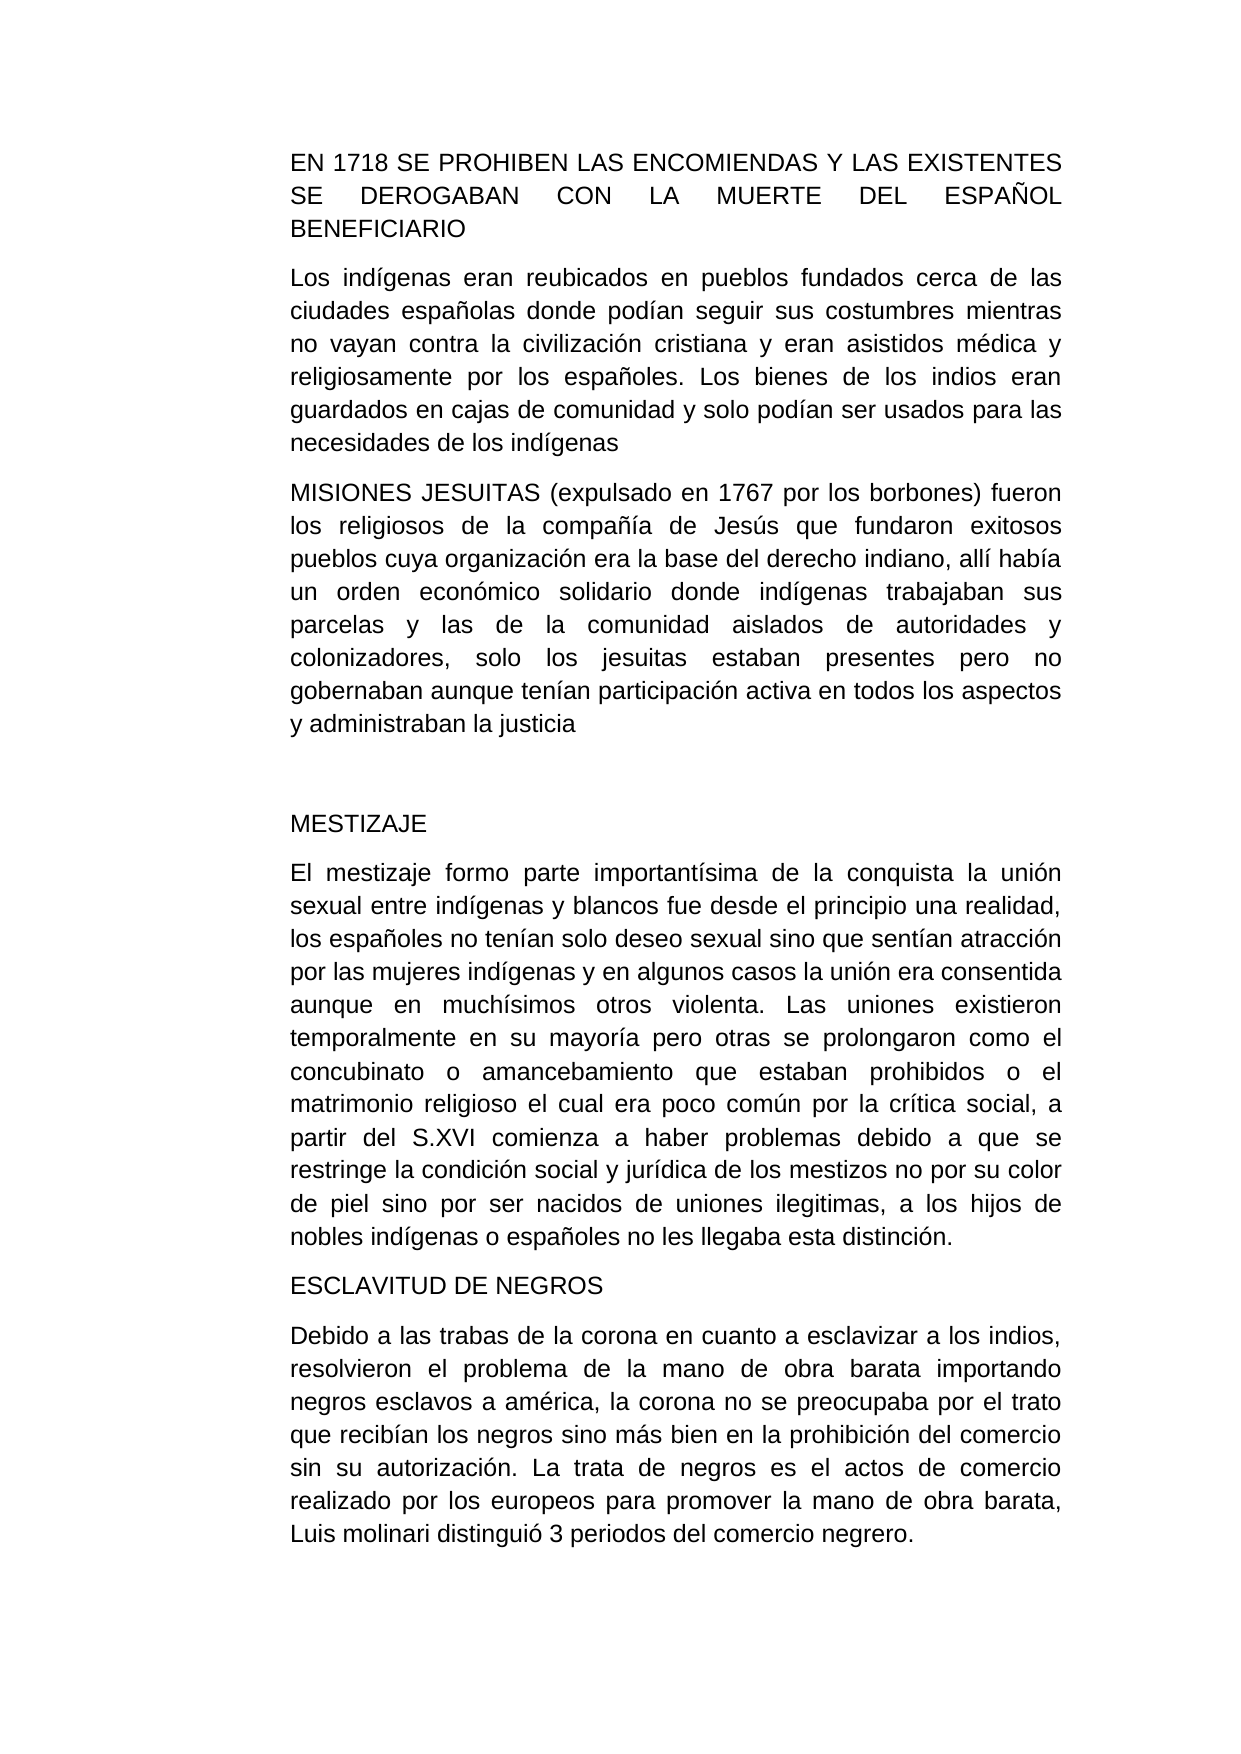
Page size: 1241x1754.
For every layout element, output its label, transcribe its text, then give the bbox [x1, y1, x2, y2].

text ESCLAVITUD DE NEGROS [290, 1271, 1063, 1300]
text MISIONES JESUITAS (expulsado en 1767 por los borbones) fueron los religiosos de la compañía de Jesús que fundaron exitosos pueblos cuya organización era la base del derecho indiano, allí había un orden económico solidario donde indígenas trabajaban sus parcelas y las de la comunidad aislados de autoridades y colonizadores, solo los jesuitas estaban presentes pero no gobernaban aunque tenían participación activa en todos los aspectos y administraban la justicia [290, 478, 1063, 738]
text Los indígenas eran reubicados en pueblos fundados cerca de las ciudades españolas donde podían seguir sus costumbres mientras no vayan contra la civilización cristiana y eran asistidos médica y religiosamente por los españoles. Los bienes de los indios eran guardados en cajas de comunidad y solo podían ser usados para las necesidades de los indígenas [290, 263, 1063, 457]
text MESTIZAJE [290, 809, 1063, 837]
text EN 1718 SE PROHIBEN LAS ENCOMIENDAS Y LAS EXISTENTES SE DEROGABAN CON LA MUERTE DEL ESPAÑOL BENEFICIARIO [290, 148, 1063, 242]
text Debido a las trabas de la corona en cuanto a esclavizar a los indios, resolvieron el problema de la mano de obra barata importando negros esclavos a américa, la corona no se preocupaba por el trato que recibían los negros sino más bien en la prohibición del comercio sin su autorización. La trata de negros es el actos de comercio realizado por los europeos para promover la mano de obra barata, Luis molinari distinguió 3 periodos del comercio negrero. [290, 1321, 1063, 1548]
text El mestizaje formo parte importantísima de la conquista la unión sexual entre indígenas y blancos fue desde el principio una realidad, los españoles no tenían solo deseo sexual sino que sentían atracción por las mujeres indígenas y en algunos casos la unión era consentida aunque en muchísimos otros violenta. Las uniones existieron temporalmente en su mayoría pero otras se prolongaron como el concubinato o amancebamiento que estaban prohibidos o el matrimonio religioso el cual era poco común por la crítica social, a partir del S.XVI comienza a haber problemas debido a que se restringe la condición social y jurídica de los mestizos no por su color de piel sino por ser nacidos de uniones ilegitimas, a los hijos de nobles indígenas o españoles no les llegaba esta distinción. [290, 858, 1063, 1250]
